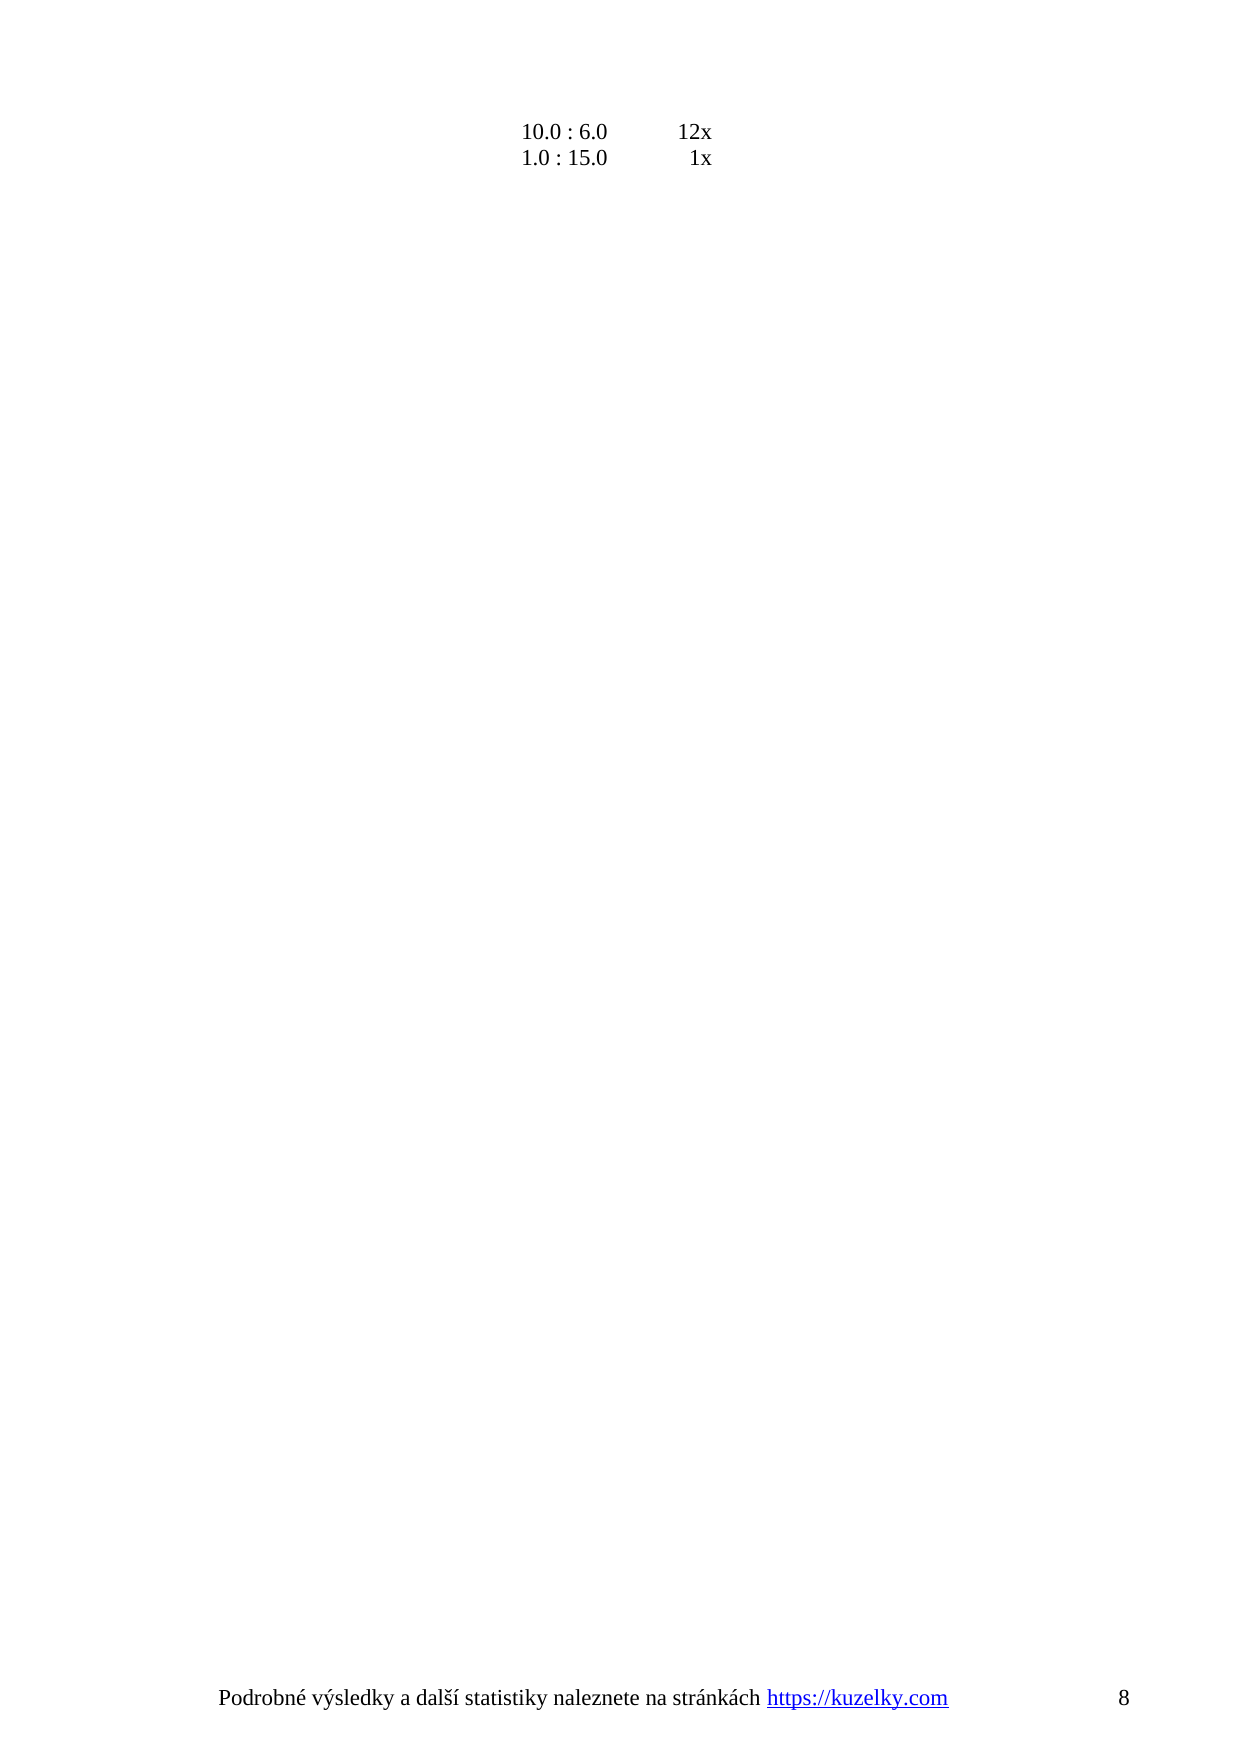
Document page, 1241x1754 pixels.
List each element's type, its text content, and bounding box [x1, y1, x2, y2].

text 10.0 : 6.0 12x [106, 118, 1134, 144]
text 1.0 : 15.0 1x [106, 144, 1134, 171]
